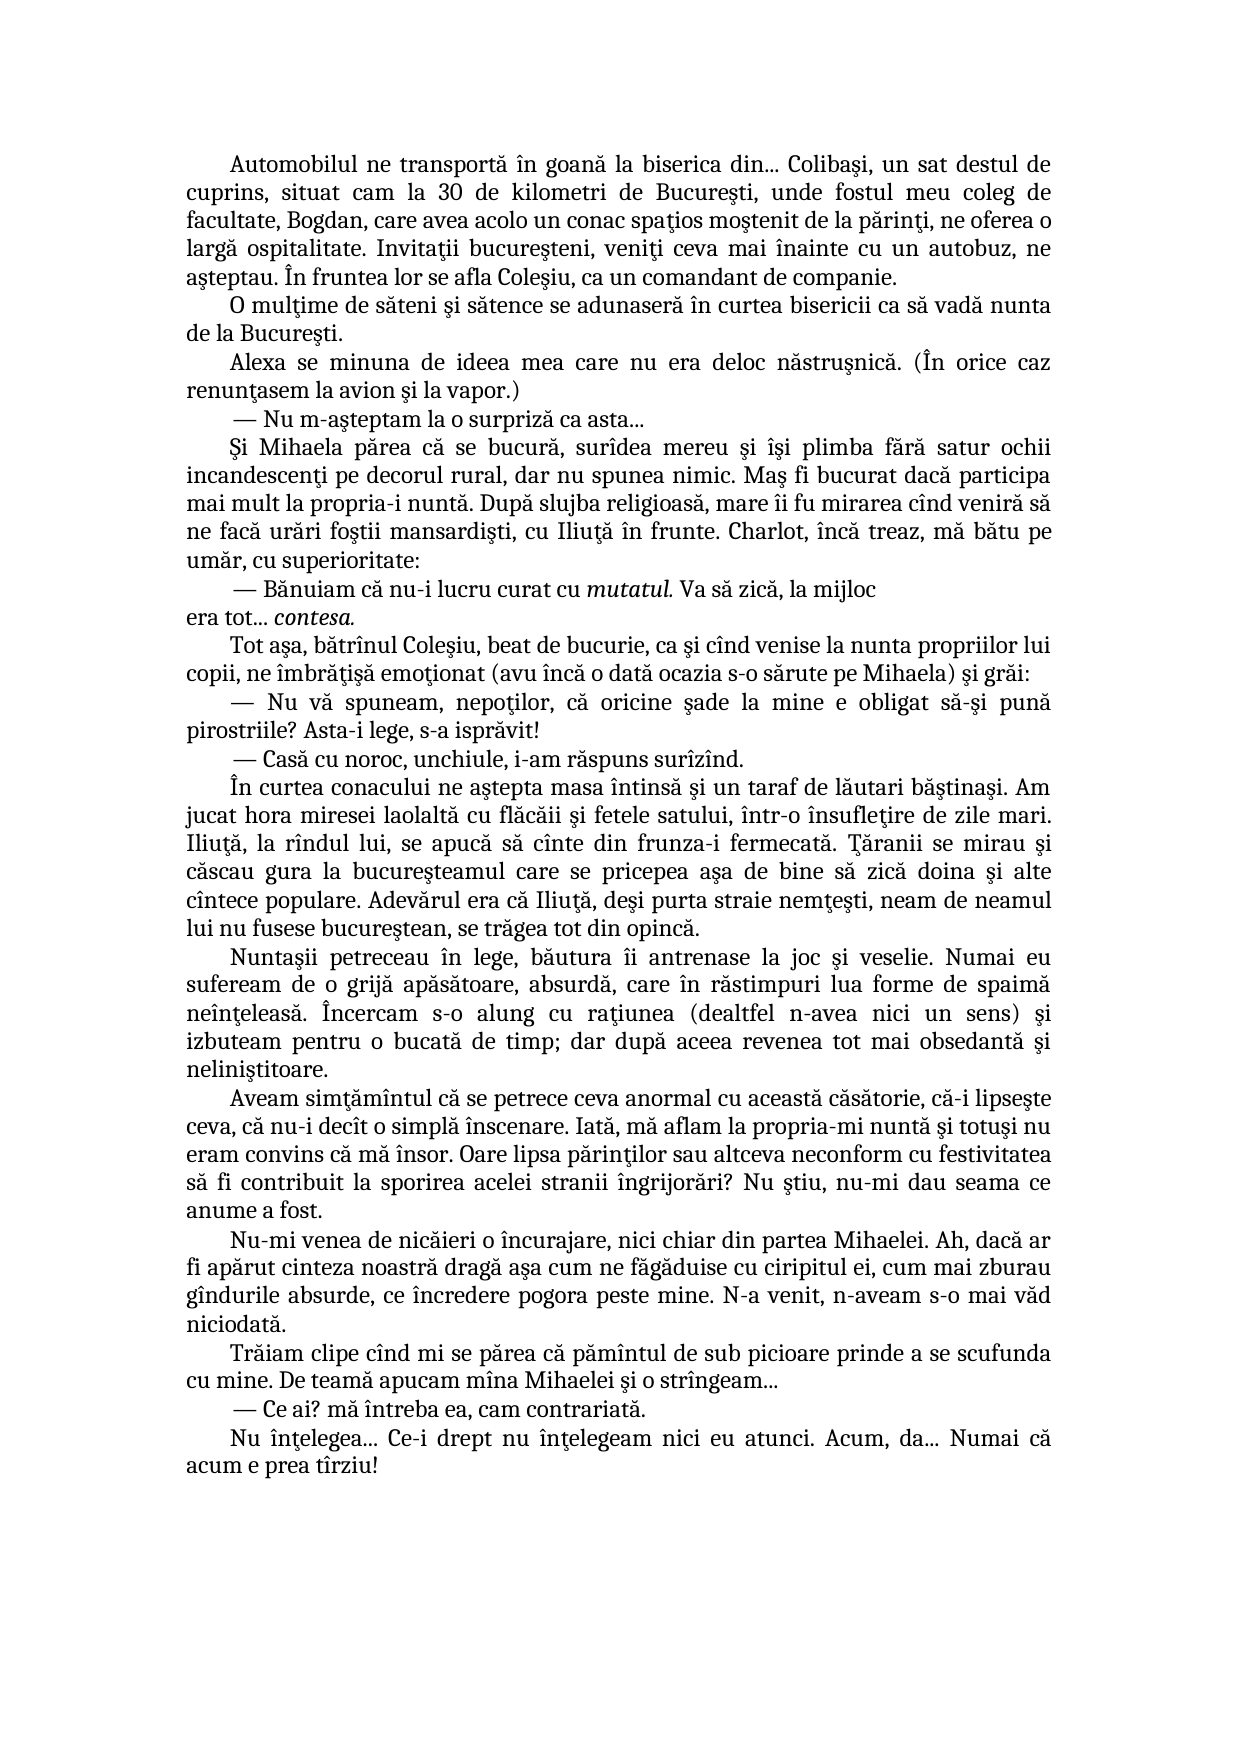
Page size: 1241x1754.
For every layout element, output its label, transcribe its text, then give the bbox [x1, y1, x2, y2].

text Şi Mihaela părea că se bucură, surîdea mereu şi îşi plimba fără satur ochii incandescenţi pe decorul rural, dar nu spunea nimic. Maş fi bucurat dacă participa mai mult la propria-i nuntă. După slujba religioasă, mare îi fu mirarea cînd veniră să ne facă urări foştii mansardişti, cu Iliuţă în frunte. Charlot, încă treaz, mă bătu pe umăr, cu superioritate: [186, 433, 1052, 574]
text ― Nu vă spuneam, nepoţilor, că oricine şade la mine e obligat să-şi pună pirostriile? Asta-i lege, s-a isprăvit! [186, 688, 1052, 744]
text Aveam simţămîntul că se petrece ceva anormal cu această căsătorie, că-i lipseşte ceva, că nu-i decît o simplă înscenare. Iată, mă aflam la propria-mi nuntă şi totuşi nu eram convins că mă însor. Oare lipsa părinţilor sau altceva neconform cu festivitatea să fi contribuit la sporirea acelei stranii îngrijorări? Nu ştiu, nu-mi dau seama ce anume a fost. [186, 1084, 1052, 1225]
text ― Ce ai? mă întreba ea, cam contrariată. [232, 1395, 1052, 1423]
text ― Casă cu noroc, unchiule, i-am răspuns surîzînd. [232, 745, 1052, 773]
text Tot aşa, bătrînul Coleşiu, beat de bucurie, ca şi cînd venise la nunta propriilor lui copii, ne îmbrăţişă emoţionat (avu încă o dată ocazia s-o sărute pe Mihaela) şi grăi: [186, 631, 1052, 688]
text Trăiam clipe cînd mi se părea că pămîntul de sub picioare prinde a se scufunda cu mine. De teamă apucam mîna Mihaelei şi o strîngeam... [186, 1339, 1052, 1395]
text ― Nu m-aşteptam la o surpriză ca asta... [232, 405, 1052, 433]
text ― Bănuiam că nu-i lucru curat cu mutatul. Va să zică, la mijloc [232, 574, 1052, 603]
text era tot... contesa. [186, 603, 1052, 631]
text Automobilul ne transportă în goană la biserica din... Colibaşi, un sat destul de cuprins, situat cam la 30 de kilometri de Bucureşti, unde fostul meu coleg de facultate, Bogdan, care avea acolo un conac spaţios moştenit de la părinţi, ne oferea o largă ospitalitate. Invitaţii bucureşteni, veniţi ceva mai înainte cu un autobuz, ne aşteptau. În fruntea lor se afla Coleşiu, ca un comandant de companie. [188, 150, 1054, 291]
text Nu-mi venea de nicăieri o încurajare, nici chiar din partea Mihaelei. Ah, dacă ar fi apărut cinteza noastră dragă aşa cum ne făgăduise cu ciripitul ei, cum mai zburau gîndurile absurde, ce încredere pogora peste mine. N-a venit, n-aveam s-o mai văd niciodată. [186, 1226, 1052, 1338]
text În curtea conacului ne aştepta masa întinsă şi un taraf de lăutari băştinaşi. Am jucat hora miresei laolaltă cu flăcăii şi fetele satului, într-o însufleţire de zile mari. Iliuţă, la rîndul lui, se apucă să cînte din frunza-i fermecată. Ţăranii se mirau şi căscau gura la bucureşteamul care se pricepea aşa de bine să zică doina şi alte cîntece populare. Adevărul era că Iliuţă, deşi purta straie nemţeşti, neam de neamul lui nu fusese bucureştean, se trăgea tot din opincă. [186, 773, 1052, 942]
text O mulţime de săteni şi sătence se adunaseră în curtea bisericii ca să vadă nunta de la Bucureşti. [186, 291, 1052, 348]
text Nu înţelegea... Ce-i drept nu înţelegeam nici eu atunci. Acum, da... Numai că acum e prea tîrziu! [186, 1424, 1052, 1480]
text Alexa se minuna de ideea mea care nu era deloc năstruşnică. (În orice caz renunţasem la avion şi la vapor.) [186, 348, 1052, 404]
text Nuntaşii petreceau în lege, băutura îi antrenase la joc şi veselie. Numai eu sufeream de o grijă apăsătoare, absurdă, care în răstimpuri lua forme de spaimă neînţeleasă. Încercam s-o alung cu raţiunea (dealtfel n-avea nici un sens) şi izbuteam pentru o bucată de timp; dar după aceea revenea tot mai obsedantă şi neliniştitoare. [186, 943, 1052, 1084]
